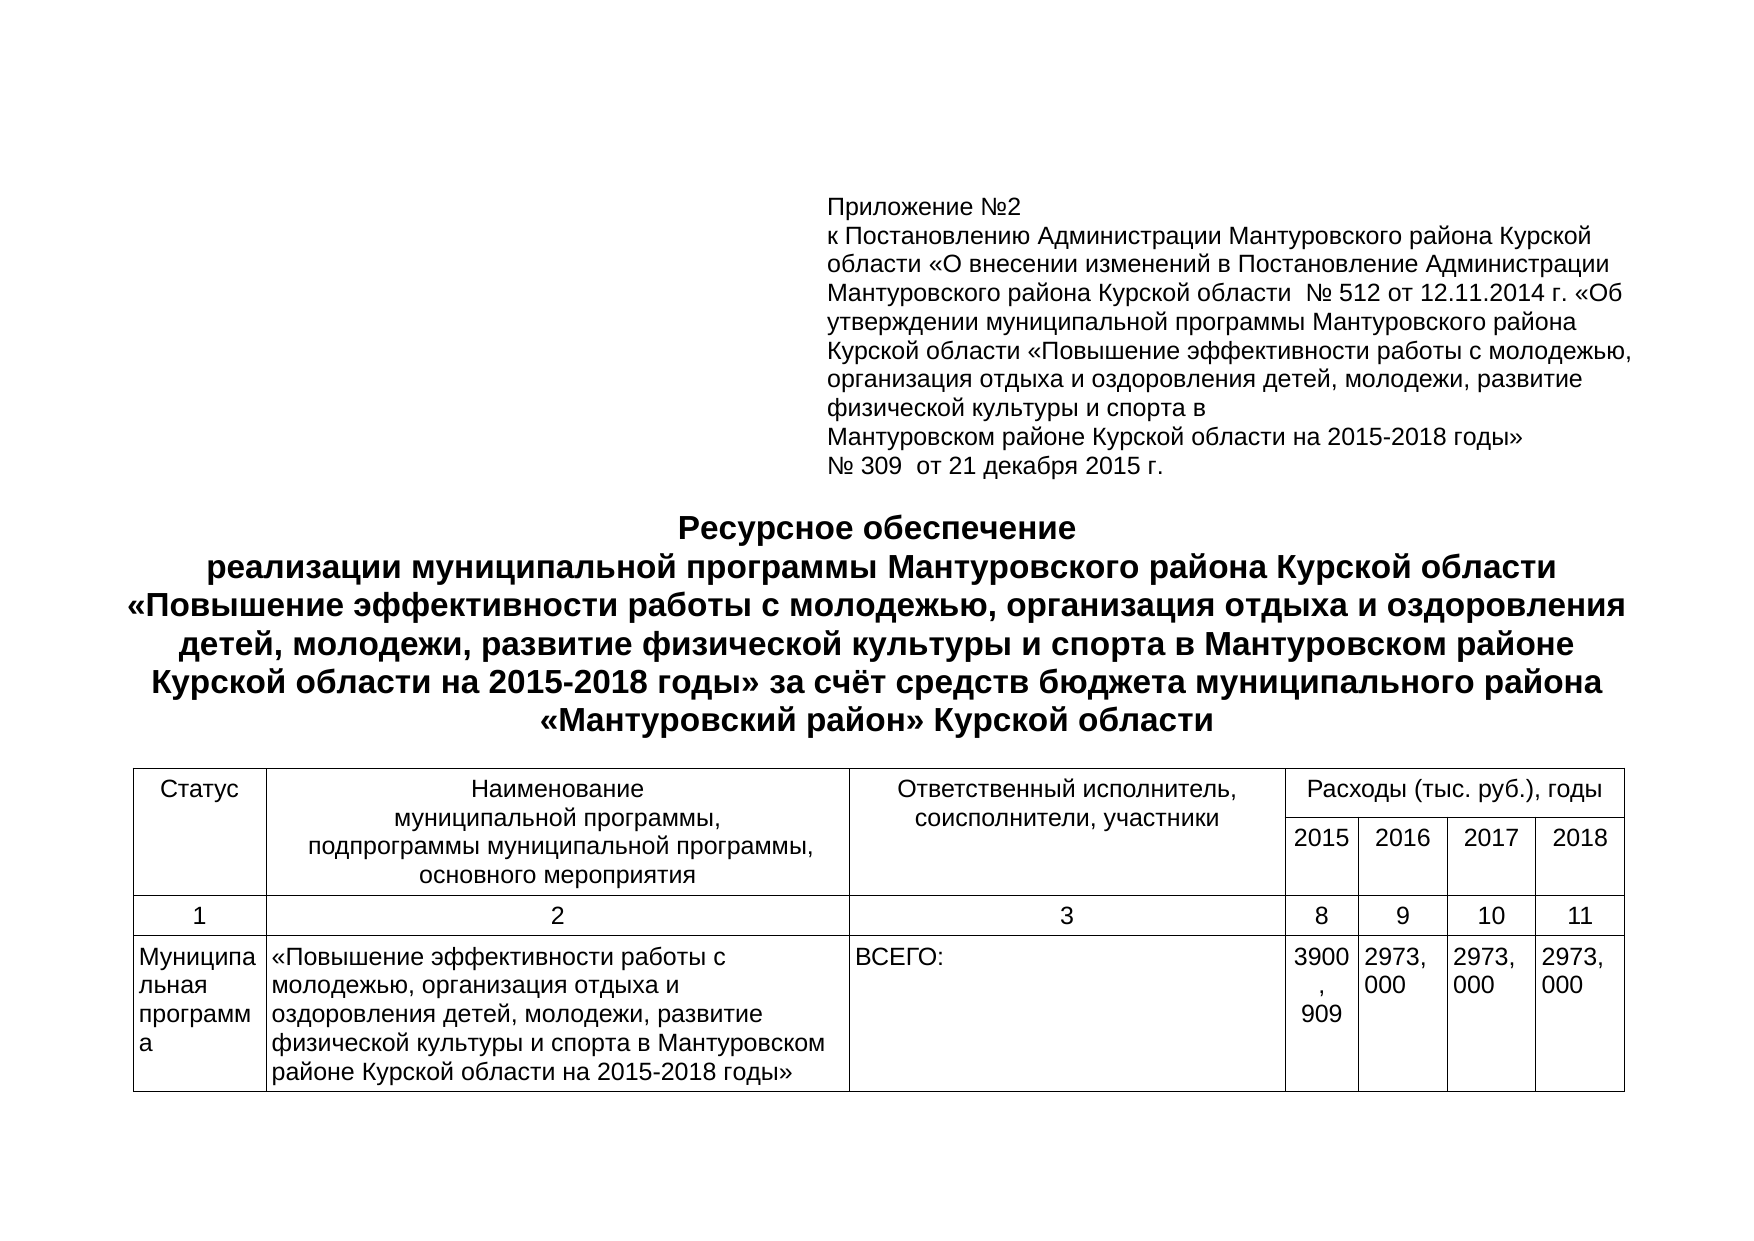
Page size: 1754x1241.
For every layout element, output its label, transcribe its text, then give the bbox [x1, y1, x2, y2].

table_header Наименование муниципальной программы, подпрограммы муниципальной программы, основного мероприятия [267, 769, 849, 894]
title Мантуровском районе Курской области на 2015-2018 годы» [827, 422, 1636, 451]
table_cell 2973, 000 [1536, 936, 1624, 1033]
table_header Расходы (тыс. руб.), годы [1286, 769, 1624, 817]
table_cell 2017 [1448, 818, 1535, 894]
text реализации муниципальной программы Мантуровского района Курской области «Повышение эффективности работы с молодежью, организация отдыха и оздоровления детей, молодежи, развитие физической культуры и спорта в Мантуровском районе Курской области на 2015-2018 годы» за счёт средств бюджета муниципального района «Мантуровский район» Курской области [118, 547, 1636, 739]
table_cell 2973, 000 [1448, 936, 1535, 1033]
text Приложение №2 [827, 192, 1636, 221]
table_header Статус [134, 769, 266, 894]
table_cell 1 [134, 896, 266, 935]
table_cell 11 [1536, 896, 1624, 935]
table_cell [1448, 1033, 1535, 1091]
table_cell 8 [1286, 896, 1358, 935]
table_cell [1536, 1033, 1624, 1091]
table_cell 3 [850, 896, 1285, 935]
table_cell 2018 [1536, 818, 1624, 894]
table_cell 2015 [1286, 818, 1358, 894]
table_cell 2016 [1359, 818, 1447, 894]
table_cell 10 [1448, 896, 1535, 935]
text к Постановлению Администрации Мантуровского района Курской области «О внесении изменений в Постановление Администрации Мантуровского района Курской области № 512 от 12.11.2014 г. «Об утверждении муниципальной программы Мантуровского района Курской области «Повышение эффективности работы с молодежью, организация отдыха и оздоровления детей, молодежи, развитие физической культуры и спорта в [827, 221, 1636, 422]
table_cell 2973, 000 [1359, 936, 1447, 1091]
table_cell 2 [267, 896, 849, 935]
table_cell ВСЕГО: [850, 936, 1285, 1091]
table_header Ответственный исполнитель, соисполнители, участники [850, 769, 1285, 894]
table_cell 3900, 909 [1286, 936, 1358, 1091]
table_cell 9 [1359, 896, 1447, 935]
text Ресурсное обеспечение [118, 508, 1636, 547]
title № 309 от 21 декабря 2015 г. [827, 451, 1636, 479]
table_cell Муниципальная программа [134, 936, 266, 1091]
table_cell «Повышение эффективности работы с молодежью, организация отдыха и оздоровления детей, молодежи, развитие физической культуры и спорта в Мантуровском районе Курской области на 2015-2018 годы» [267, 936, 849, 1091]
